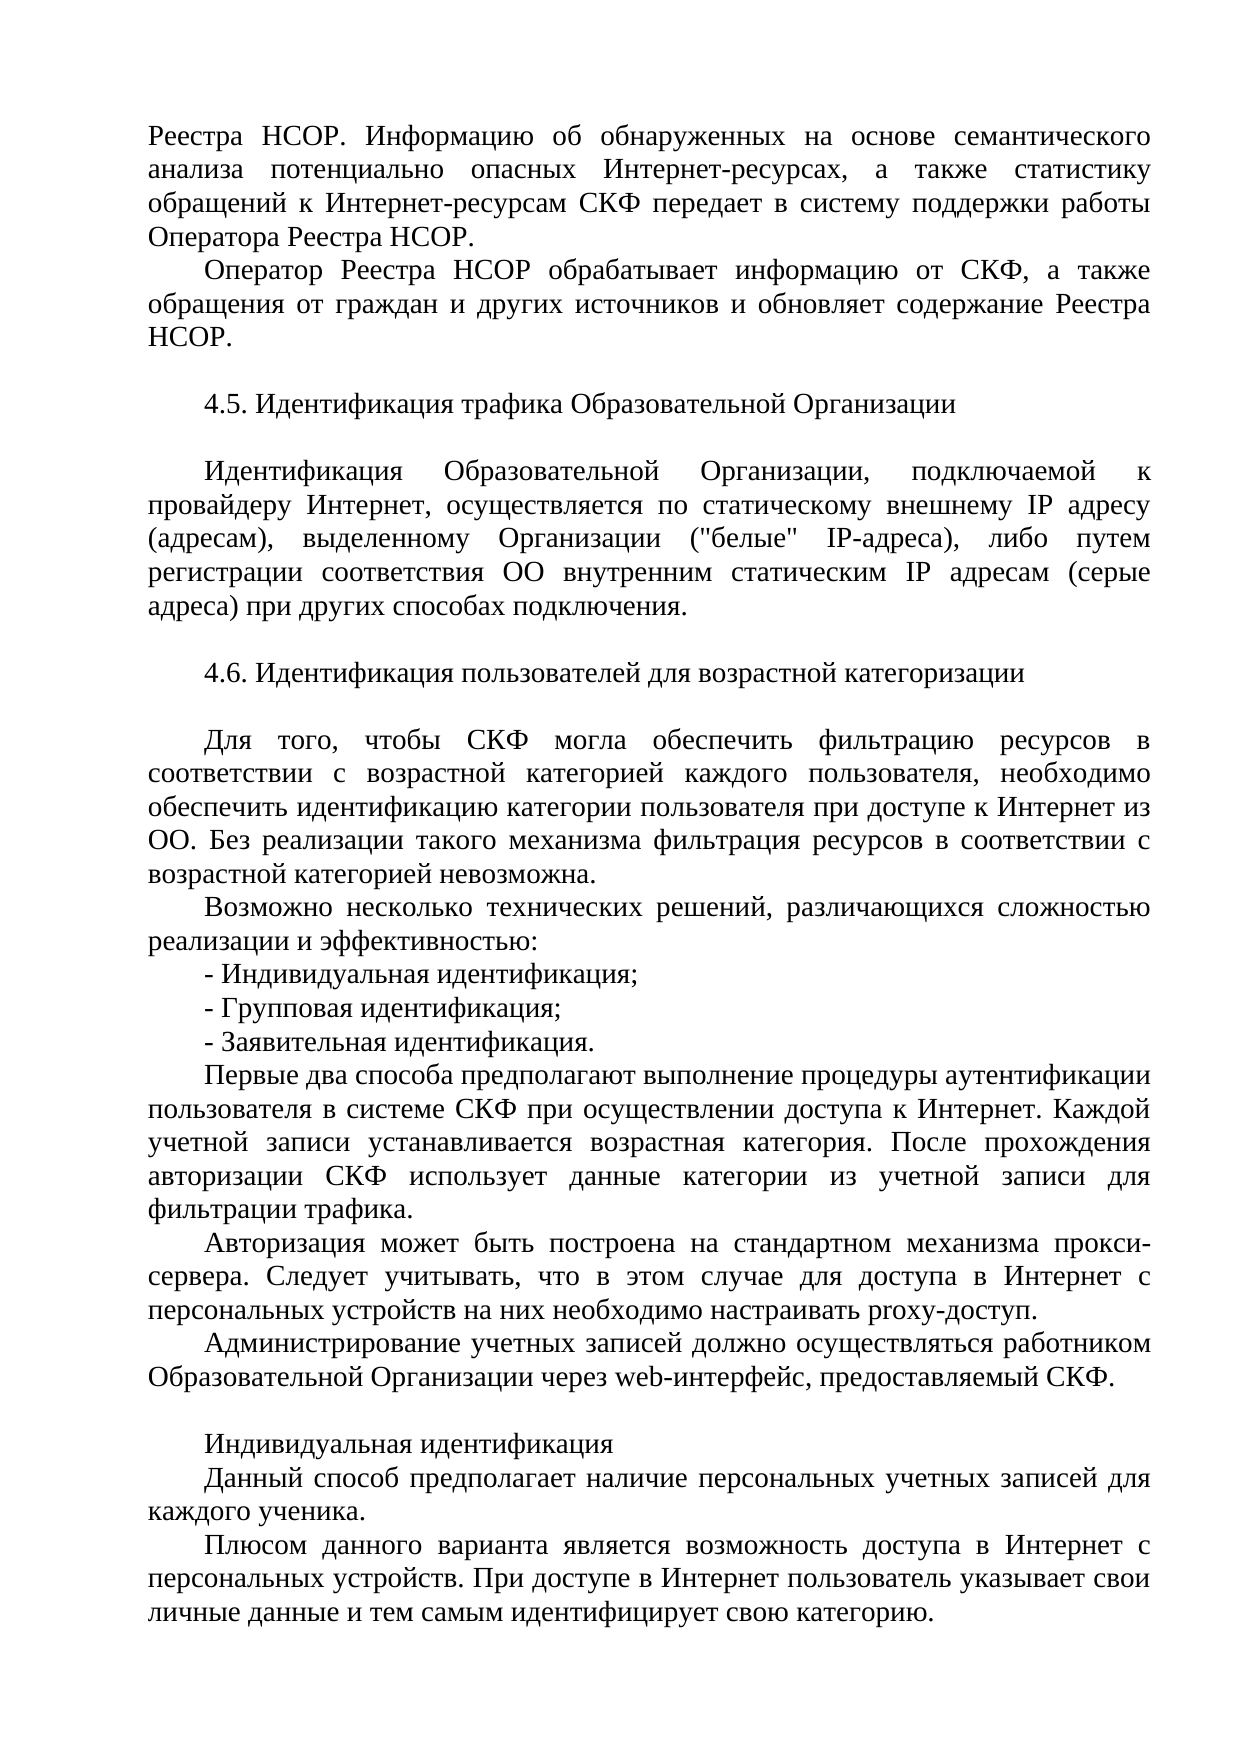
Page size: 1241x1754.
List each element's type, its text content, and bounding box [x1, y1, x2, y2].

text Для того, чтобы СКФ могла обеспечить фильтрацию ресурсов в соответствии с возрастной категорией каждого пользователя, необходимо обеспечить идентификацию категории пользователя при доступе к Интернет из ОО. Без реализации такого механизма фильтрация ресурсов в соответствии с возрастной категорией невозможна. [148, 722, 1152, 889]
text Индивидуальная идентификация [148, 1426, 1152, 1460]
text Администрирование учетных записей должно осуществляться работником Образовательной Организации через web-интерфейс, предоставляемый СКФ. [148, 1326, 1152, 1393]
text Авторизация может быть построена на стандартном механизма прокси-сервера. Следует учитывать, что в этом случае для доступа в Интернет с персональных устройств на них необходимо настраивать proxy-доступ. [148, 1225, 1152, 1326]
text 4.5. Идентификация трафика Образовательной Организации [148, 386, 1152, 420]
text Возможно несколько технических решений, различающихся сложностью реализации и эффективностью: [148, 889, 1152, 957]
text Плюсом данного варианта является возможность доступа в Интернет с персональных устройств. При доступе в Интернет пользователь указывает свои личные данные и тем самым идентифицирует свою категорию. [148, 1527, 1152, 1627]
text - Заявительная идентификация. [148, 1024, 1152, 1057]
text Оператор Реестра НСОР обрабатывает информацию от СКФ, а также обращения от граждан и других источников и обновляет содержание Реестра НСОР. [148, 252, 1152, 353]
text 4.6. Идентификация пользователей для возрастной категоризации [148, 655, 1152, 688]
text - Индивидуальная идентификация; [148, 957, 1152, 990]
text Идентификация Образовательной Организации, подключаемой к провайдеру Интернет, осуществляется по статическому внешнему IP адресу (адресам), выделенному Организации ("белые" IP-адреса), либо путем регистрации соответствия ОО внутренним статическим IP адресам (серые адреса) при других способах подключения. [148, 453, 1152, 621]
text Данный способ предполагает наличие персональных учетных записей для каждого ученика. [148, 1460, 1152, 1527]
text - Групповая идентификация; [148, 990, 1152, 1024]
text Первые два способа предполагают выполнение процедуры аутентификации пользователя в системе СКФ при осуществлении доступа к Интернет. Каждой учетной записи устанавливается возрастная категория. После прохождения авторизации СКФ использует данные категории из учетной записи для фильтрации трафика. [148, 1057, 1152, 1225]
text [148, 118, 1152, 252]
